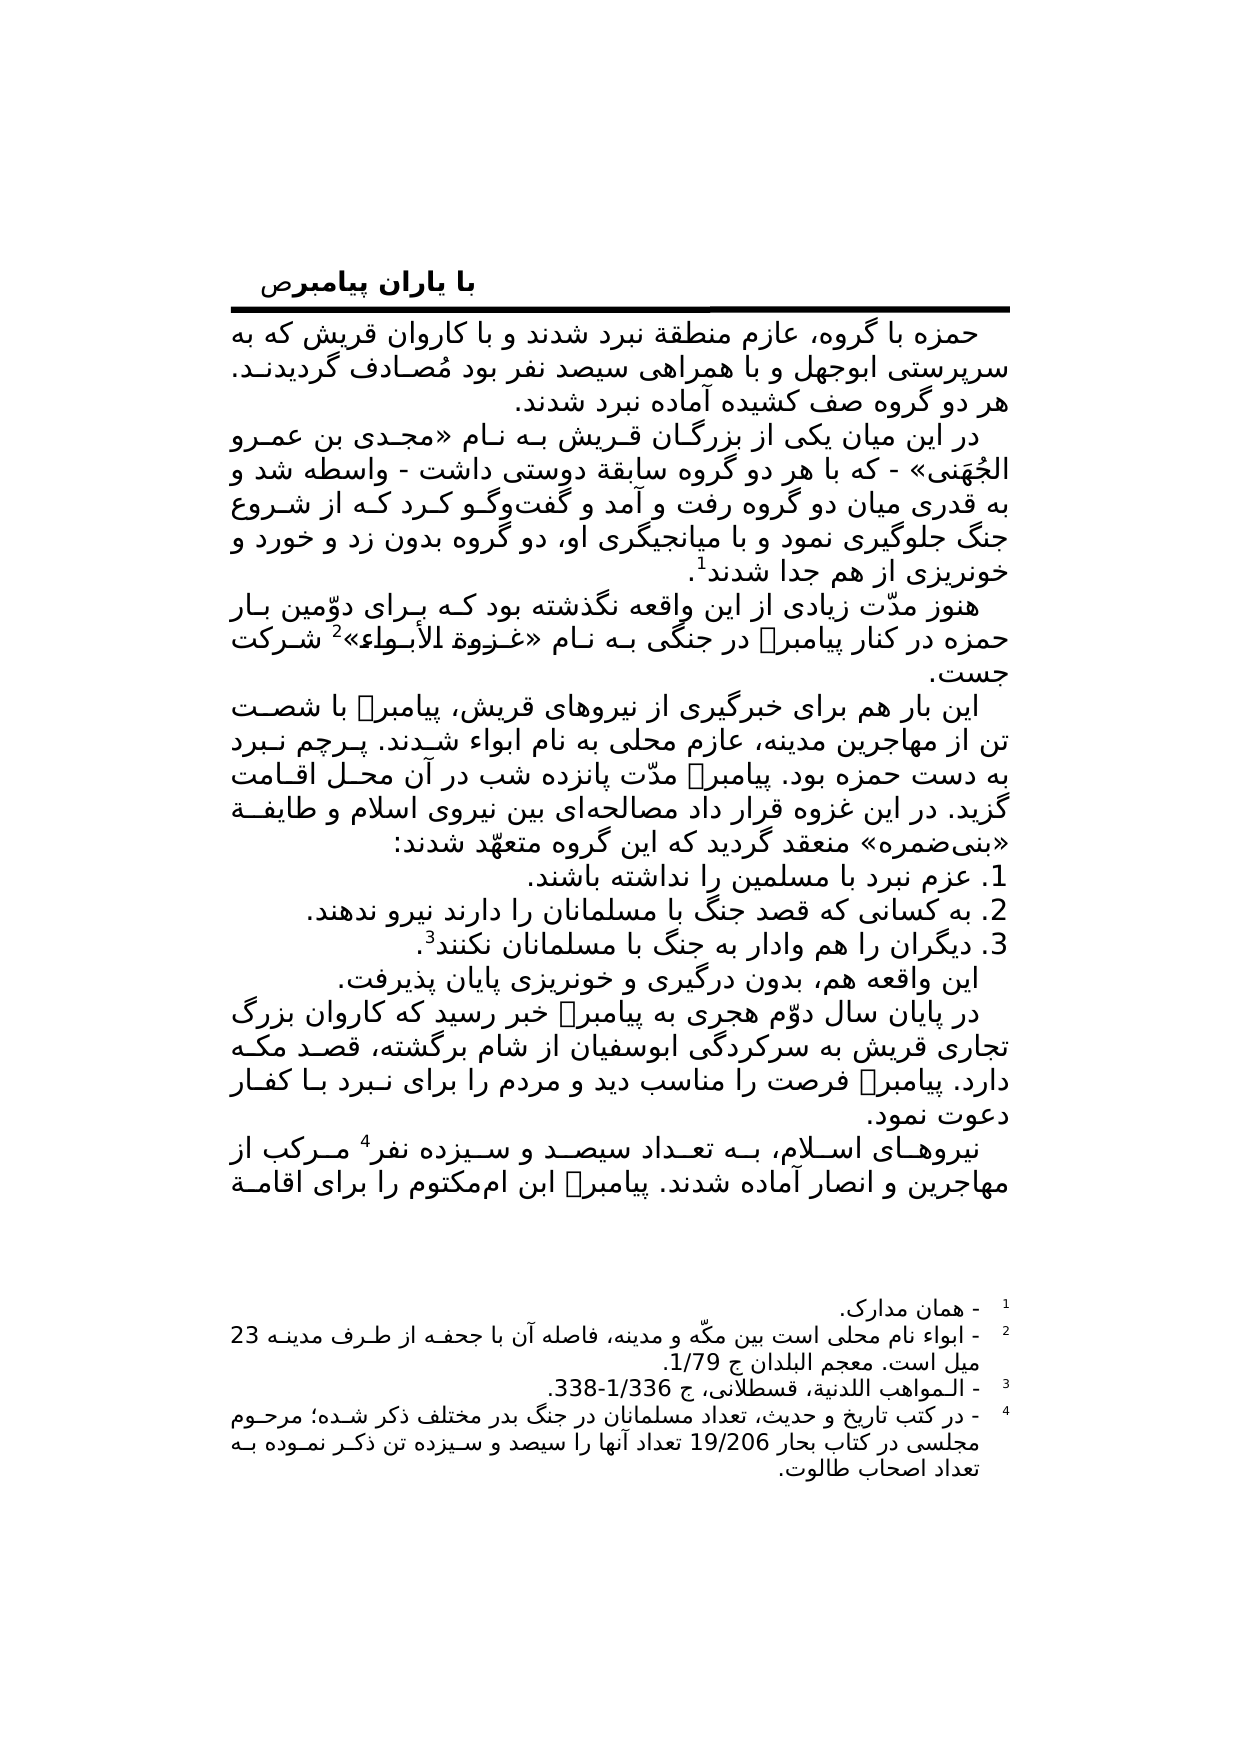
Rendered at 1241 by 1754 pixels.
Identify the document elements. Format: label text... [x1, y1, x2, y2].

text این واقعه هم، بدون درگیری و خونریزی پایان پذیرفت. [230, 962, 1010, 996]
text این بار هم برای خبرگیری از نیروهای قریش، پیامبر با شصت تن از مهاجرین مدینه، عازم محلی به نام ابواء شدند. پرچم نبرد به دست حمزه بود. پیامبر مدّت پانزده شب در آن محل اقامت گزید. در این غزوه قرار داد مصالحه‌ای بین نیروی اسلام و طایفة «بنی‌ضمره» منعقد گردید که این گروه متعهّد شدند: [230, 690, 1010, 860]
text در پایان سال دوّم هجری به پیامبر خبر رسید که کاروان بزرگ تجاری قریش به سرکردگی ابوسفیان از شام برگشته، قصد مکه دارد. پیامبر فرصت را مناسب دید و مردم را برای نبرد با کفار دعوت نمود. [230, 996, 1010, 1131]
list دیگران را هم وادار به جنگ با مسلمانان نکنند. [230, 928, 980, 962]
list عزم نبرد با مسلمین را نداشته باشند. [230, 860, 980, 894]
text در این میان یکی از بزرگان قریش به نام «مجدی بن عمرو الجُهَنی» - که با هر دو گروه سابقة دوستی داشت - واسطه شد و به قدری میان دو گروه رفت‌ و آمد و گفت‌وگو کرد که از شروع جنگ جلوگیری نمود و با میانجیگری او، دو گروه بدون زد و خورد و خونریزی از هم جدا شدند. [230, 418, 1010, 588]
text حمزه با گروه، عازم منطقة نبرد شدند و با کاروان قریش که به سرپرستی ابوجهل و با همراهی سیصد نفر بود مُصادف گردیدند. هر دو گروه صف کشیده آماده نبرد شدند. [230, 316, 1010, 418]
text هنوز مدّت زیادی از این واقعه نگذشته بود که برای دوّمین بار حمزه در کنار پیامبر در جنگی به نام «غزوة الأبواء» شرکت جست. [230, 588, 1010, 690]
text نیروهای اسلام، به تعداد سیصد و سیزده نفر مرکب از مهاجرین و انصار آماده شدند. پیامبر ابن ام‌مکتوم را برای اقامة نماز و ابولبابه انصاری را برای ادارة شهر، در مدینه گذاشت و با نیروهای اسلام عازم منطقة نبرد گردید. [230, 1131, 1010, 1199]
list به کسانی که قصد جنگ با مسلمانان را دارند نیرو ندهند. [230, 894, 980, 928]
